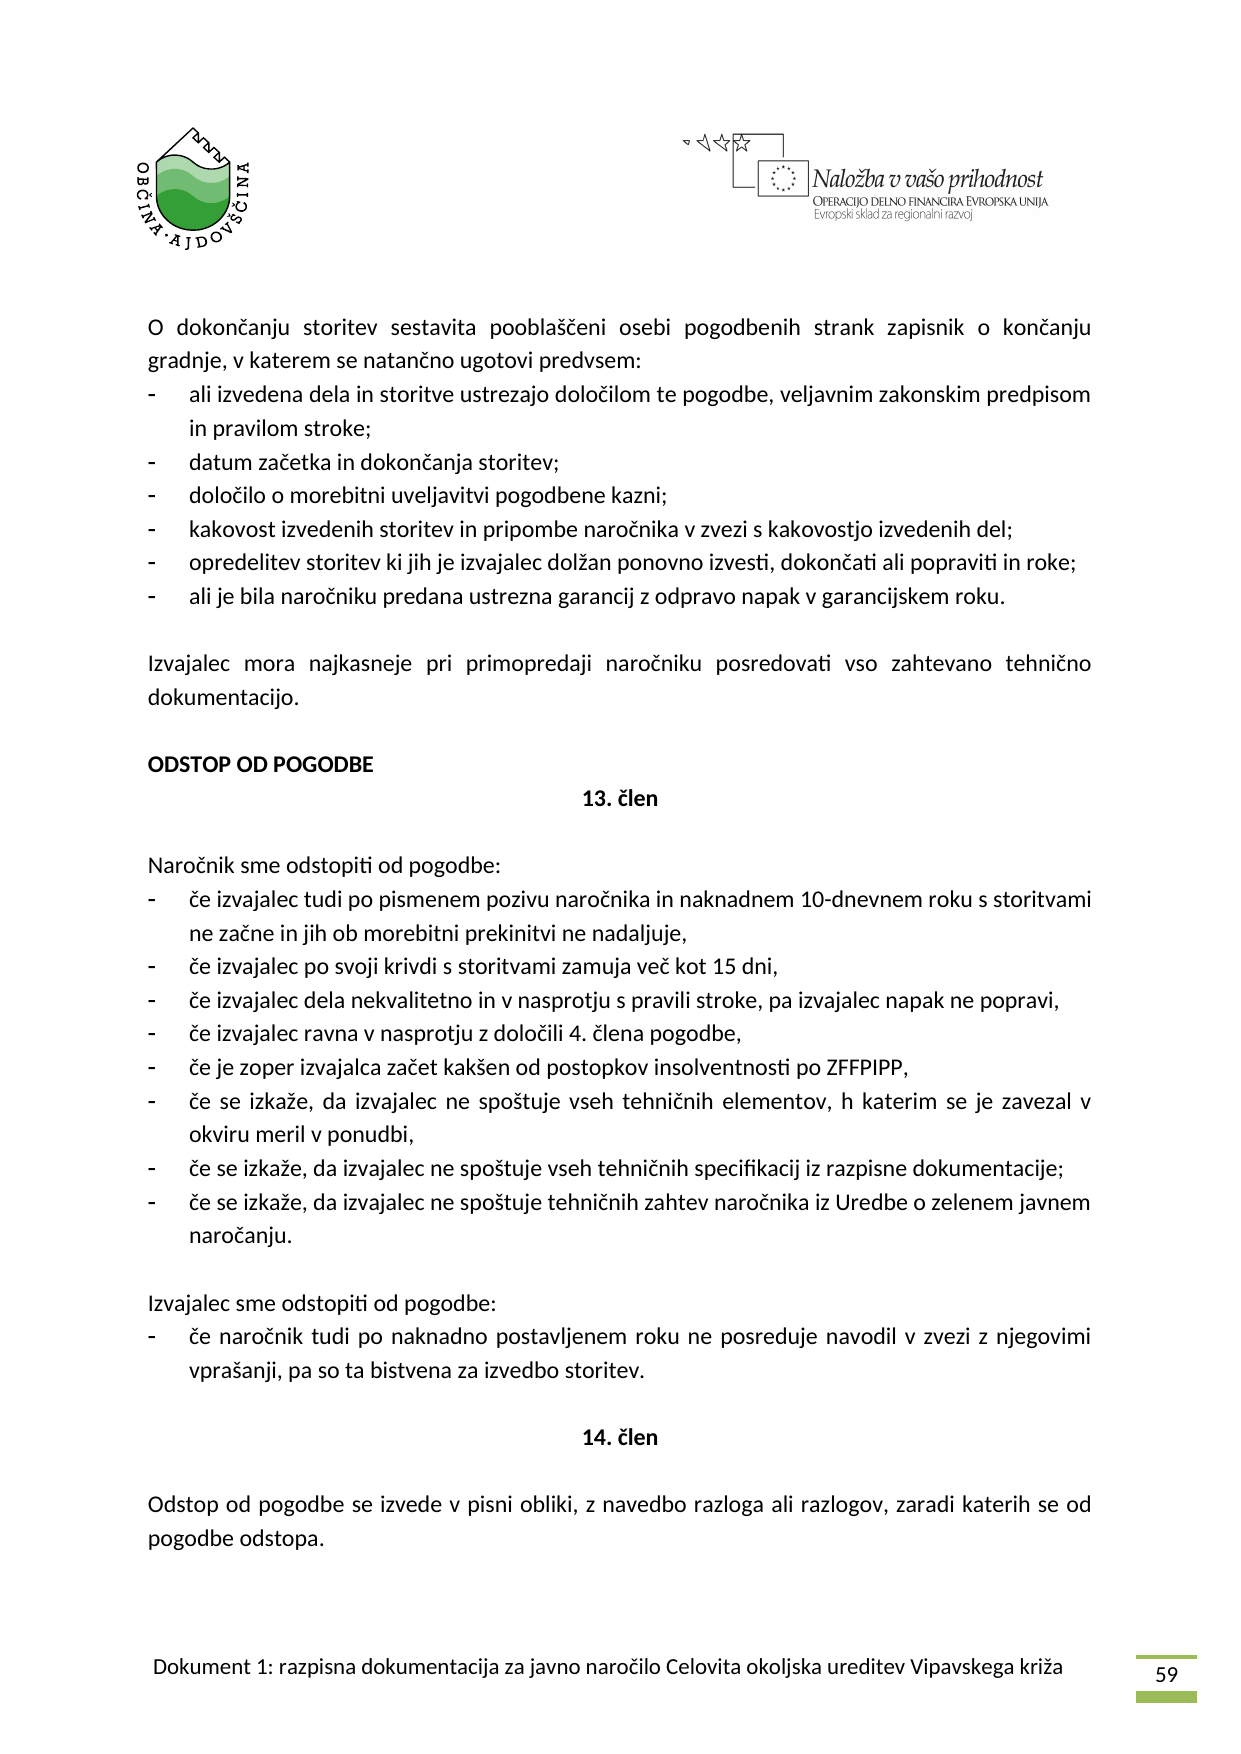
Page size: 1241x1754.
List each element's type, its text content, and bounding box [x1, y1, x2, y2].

list če se izkaže, da izvajalec ne spoštuje vseh tehničnih elementov, h katerim se je zavezal v okviru meril v ponudbi, [148, 1086, 1093, 1149]
list opredelitev storitev ki jih je izvajalec dolžan ponovno izvesti, dokončati ali popraviti in roke; [148, 547, 1093, 577]
list ODSTOP OD POGODBE [148, 749, 1093, 779]
list če se izkaže, da izvajalec ne spoštuje vseh tehničnih specifikacij iz razpisne dokumentacije; [148, 1153, 1093, 1182]
list Naročnik sme odstopiti od pogodbe: [148, 850, 1093, 879]
list če izvajalec tudi po pismenem pozivu naročnika in naknadnem 10-dnevnem roku s storitvami ne začne in jih ob morebitni prekinitvi ne nadaljuje, [148, 884, 1093, 947]
list določilo o morebitni uveljavitvi pogodbene kazni; [148, 480, 1093, 509]
picture [679, 126, 1099, 249]
list če izvajalec po svoji krivdi s storitvami zamuja več kot 15 dni, [148, 951, 1093, 981]
list ali je bila naročniku predana ustrezna garancij z odpravo napak v garancijskem roku. [148, 581, 1093, 610]
list 13. člen [148, 783, 1093, 812]
list O dokončanju storitev sestavita pooblaščeni osebi pogodbenih strank zapisnik o končanju gradnje, v katerem se natančno ugotovi predvsem: [148, 312, 1093, 375]
list če izvajalec dela nekvalitetno in v nasprotju s pravili stroke, pa izvajalec napak ne popravi, [148, 985, 1093, 1014]
list Odstop od pogodbe se izvede v pisni obliki, z navedbo razloga ali razlogov, zaradi katerih se od pogodbe odstopa. [148, 1489, 1093, 1552]
list 14. člen [148, 1422, 1093, 1452]
list kakovost izvedenih storitev in pripombe naročnika v zvezi s kakovostjo izvedenih del; [148, 514, 1093, 543]
list ali izvedena dela in storitve ustrezajo določilom te pogodbe, veljavnim zakonskim predpisom in pravilom stroke; [148, 379, 1093, 442]
list Izvajalec mora najkasneje pri primopredaji naročniku posredovati vso zahtevano tehnično dokumentacijo. [148, 648, 1093, 711]
list če naročnik tudi po naknadno postavljenem roku ne posreduje navodil v zvezi z njegovimi vprašanji, pa so ta bistvena za izvedbo storitev. [148, 1321, 1093, 1384]
list datum začetka in dokončanja storitev; [148, 447, 1093, 476]
list Izvajalec sme odstopiti od pogodbe: [148, 1288, 1093, 1317]
list če je zoper izvajalca začet kakšen od postopkov insolventnosti po ZFFPIPP, [148, 1052, 1093, 1081]
list če izvajalec ravna v nasprotju z določili 4. člena pogodbe, [148, 1018, 1093, 1048]
list če se izkaže, da izvajalec ne spoštuje tehničnih zahtev naročnika iz Uredbe o zelenem javnem naročanju. [148, 1187, 1093, 1250]
